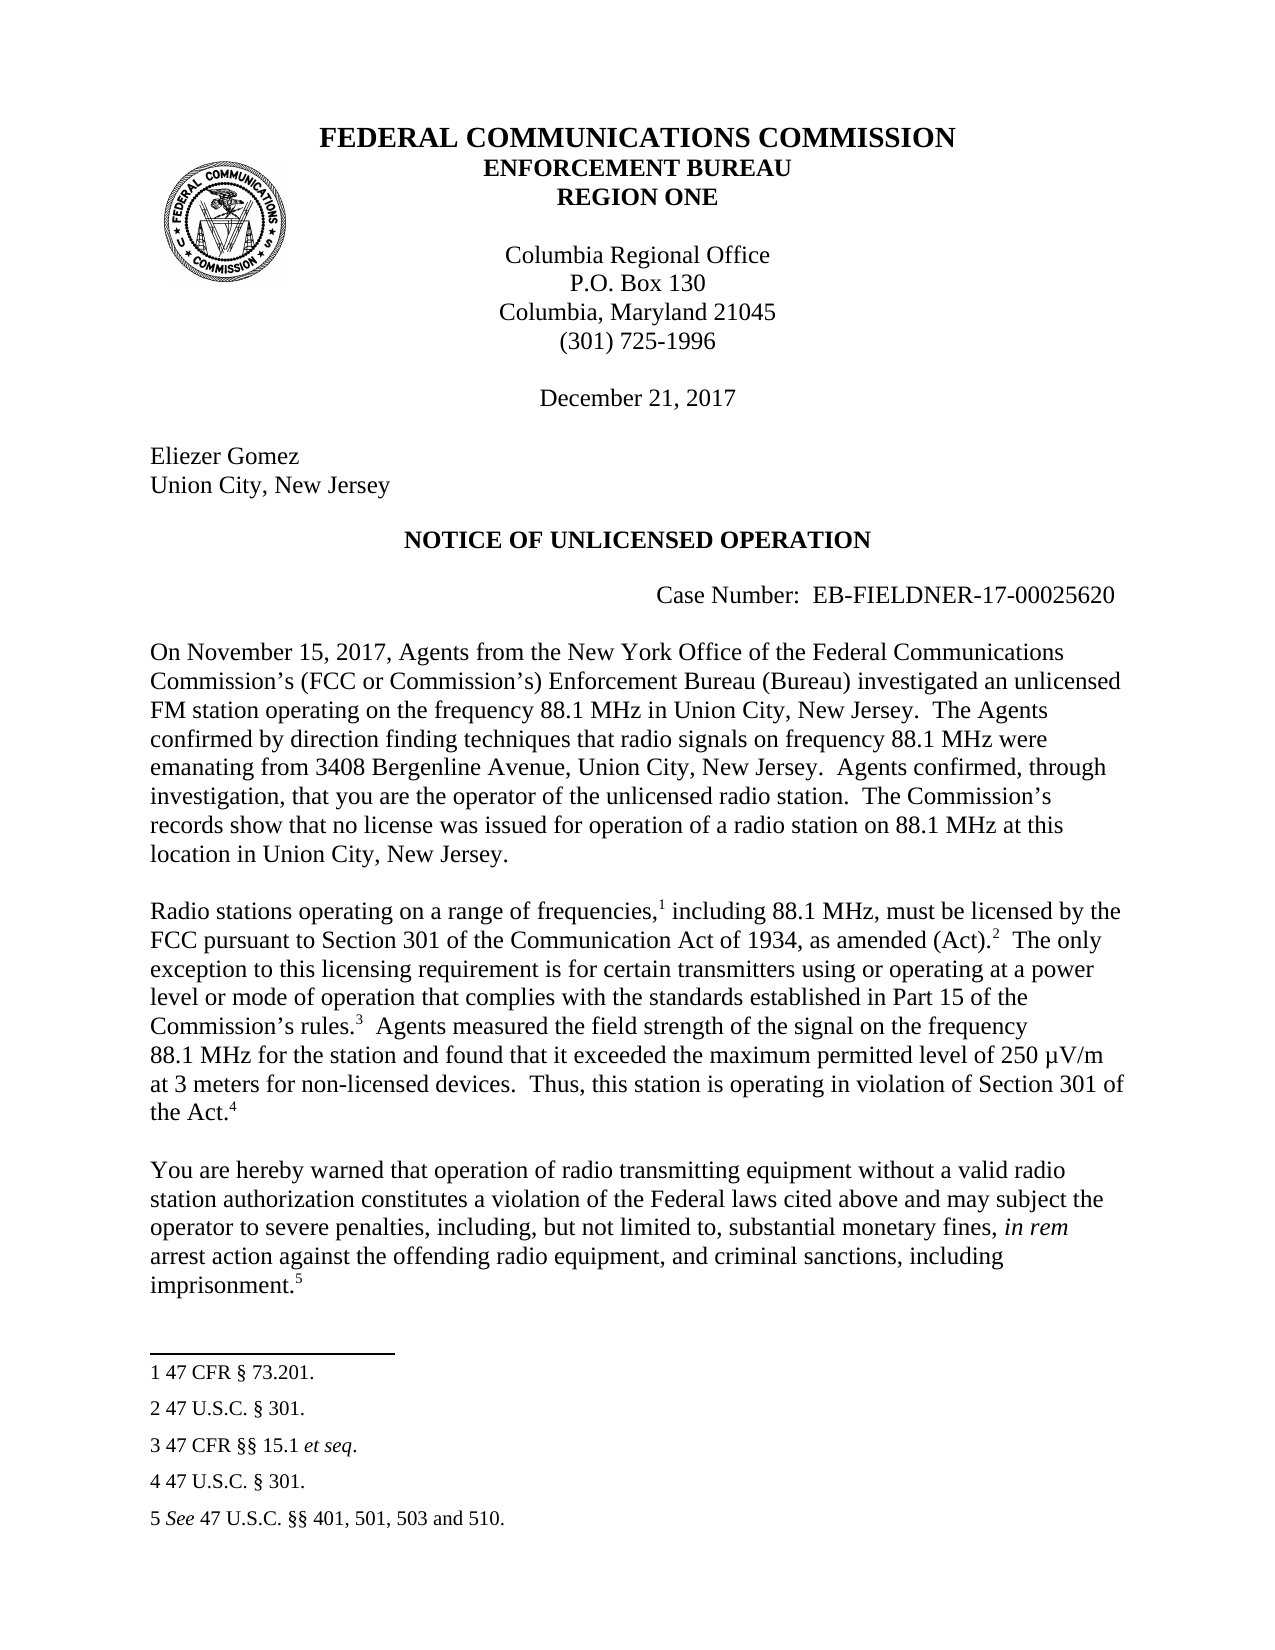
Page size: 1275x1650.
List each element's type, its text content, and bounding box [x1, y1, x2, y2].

text You are hereby warned that operation of radio transmitting equipment without a valid radio station authorization constitutes a violation of the Federal laws cited above and may subject the operator to severe penalties, including, but not limited to, substantial monetary fines, in rem arrest action against the offending radio equipment, and criminal sanctions, including imprisonment. [150, 1155, 1125, 1299]
text Eliezer Gomez [150, 441, 1125, 470]
text Union City, New Jersey [150, 470, 1125, 498]
text (301) 725-1996 [150, 326, 1125, 355]
text REGION ONE [150, 182, 1125, 211]
text Case Number: EB-FIELDNER-17-00025620 [150, 580, 1125, 609]
text Columbia, Maryland 21045 [150, 297, 1125, 326]
text Radio stations operating on a range of frequencies, including 88.1 MHz, must be licensed by the FCC pursuant to Section 301 of the Communication Act of 1934, as amended (Act). The only exception to this licensing requirement is for certain transmitters using or operating at a power level or mode of operation that complies with the standards established in Part 15 of the Commission’s rules. Agents measured the field strength of the signal on the frequency 88.1 MHz for the station and found that it exceeded the maximum permitted level of 250 µV/m at 3 meters for non-licensed devices. Thus, this station is operating in violation of Section 301 of the Act. [150, 896, 1125, 1126]
text NOTICE OF UNLICENSED OPERATION [150, 525, 1125, 554]
text FEDERAL COMMUNICATIONS COMMISSION [150, 120, 1125, 153]
text On November 15, 2017, Agents from the New York Office of the Federal Communications Commission’s (FCC or Commission’s) Enforcement Bureau (Bureau) investigated an unlicensed FM station operating on the frequency 88.1 MHz in Union City, New Jersey. The Agents confirmed by direction finding techniques that radio signals on frequency 88.1 MHz were emanating from 3408 Bergenline Avenue, Union City, New Jersey. Agents confirmed, through investigation, that you are the operator of the unlicensed radio station. The Commission’s records show that no license was issued for operation of a radio station on 88.1 MHz at this location in Union City, New Jersey. [150, 637, 1125, 867]
text December 21, 2017 [150, 383, 1125, 412]
text ENFORCEMENT BUREAU [150, 153, 1125, 182]
text P.O. Box 130 [150, 268, 1125, 297]
picture [162, 211, 289, 240]
text Columbia Regional Office [150, 240, 1125, 268]
